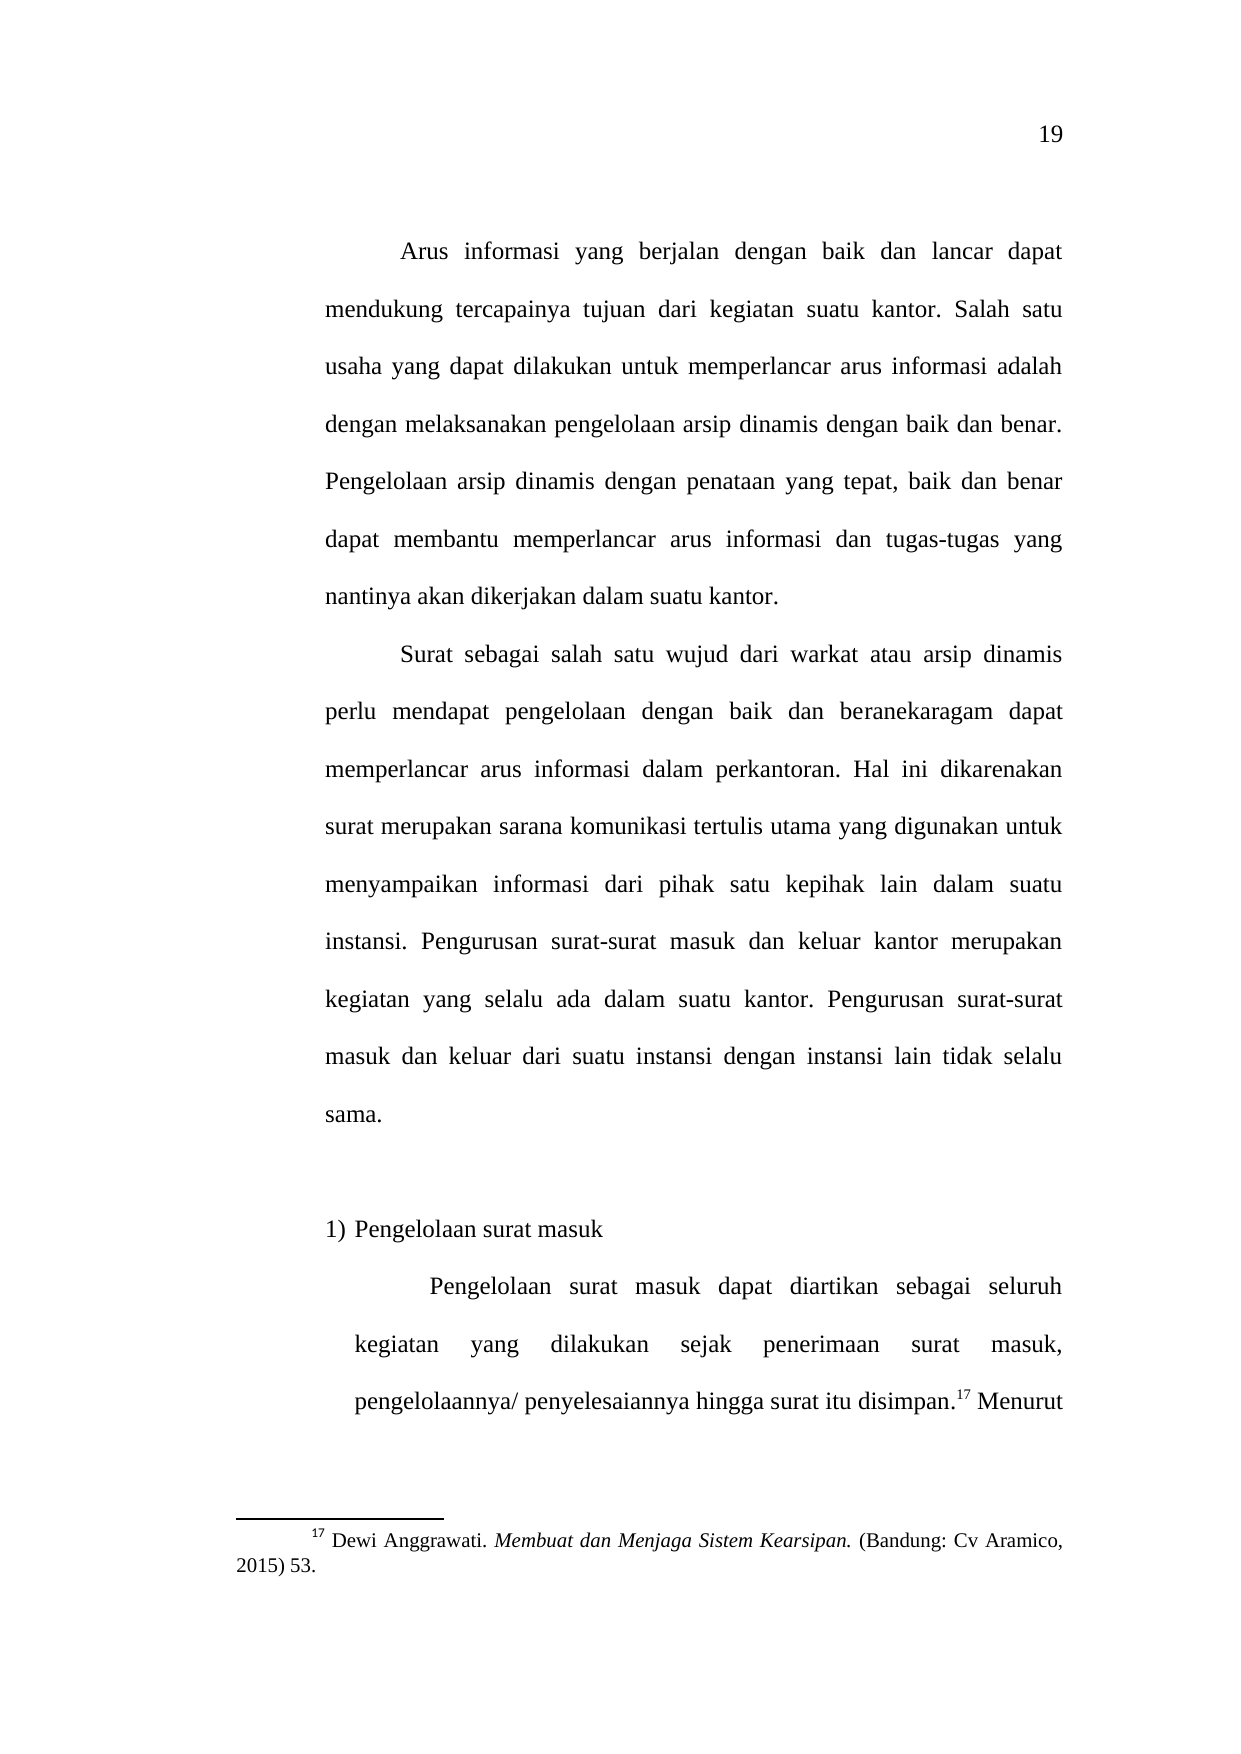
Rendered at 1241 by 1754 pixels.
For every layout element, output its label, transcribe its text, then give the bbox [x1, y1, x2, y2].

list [354, 1271, 1063, 1415]
text Surat sebagai salah satu wujud dari warkat atau arsip dinamis perlu mendapat pengelolaan dengan baik dan beranekaragam dapat memperlancar arus informasi dalam perkantoran. Hal ini dikarenakan surat merupakan sarana komunikasi tertulis utama yang digunakan untuk menyampaikan informasi dari pihak satu kepihak lain dalam suatu instansi. Pengurusan surat-surat masuk dan keluar kantor merupakan kegiatan yang selalu ada dalam suatu kantor. Pengurusan surat-surat masuk dan keluar dari suatu instansi dengan instansi lain tidak selalu sama. [325, 639, 1063, 1127]
list Pengelolaan surat masuk [325, 1214, 1063, 1242]
text Arus informasi yang berjalan dengan baik dan lancar dapat mendukung tercapainya tujuan dari kegiatan suatu kantor. Salah satu usaha yang dapat dilakukan untuk memperlancar arus informasi adalah dengan melaksanakan pengelolaan arsip dinamis dengan baik dan benar. Pengelolaan arsip dinamis dengan penataan yang tepat, baik dan benar dapat membantu memperlancar arus informasi dan tugas-tugas yang nantinya akan dikerjakan dalam suatu kantor. [325, 236, 1063, 610]
